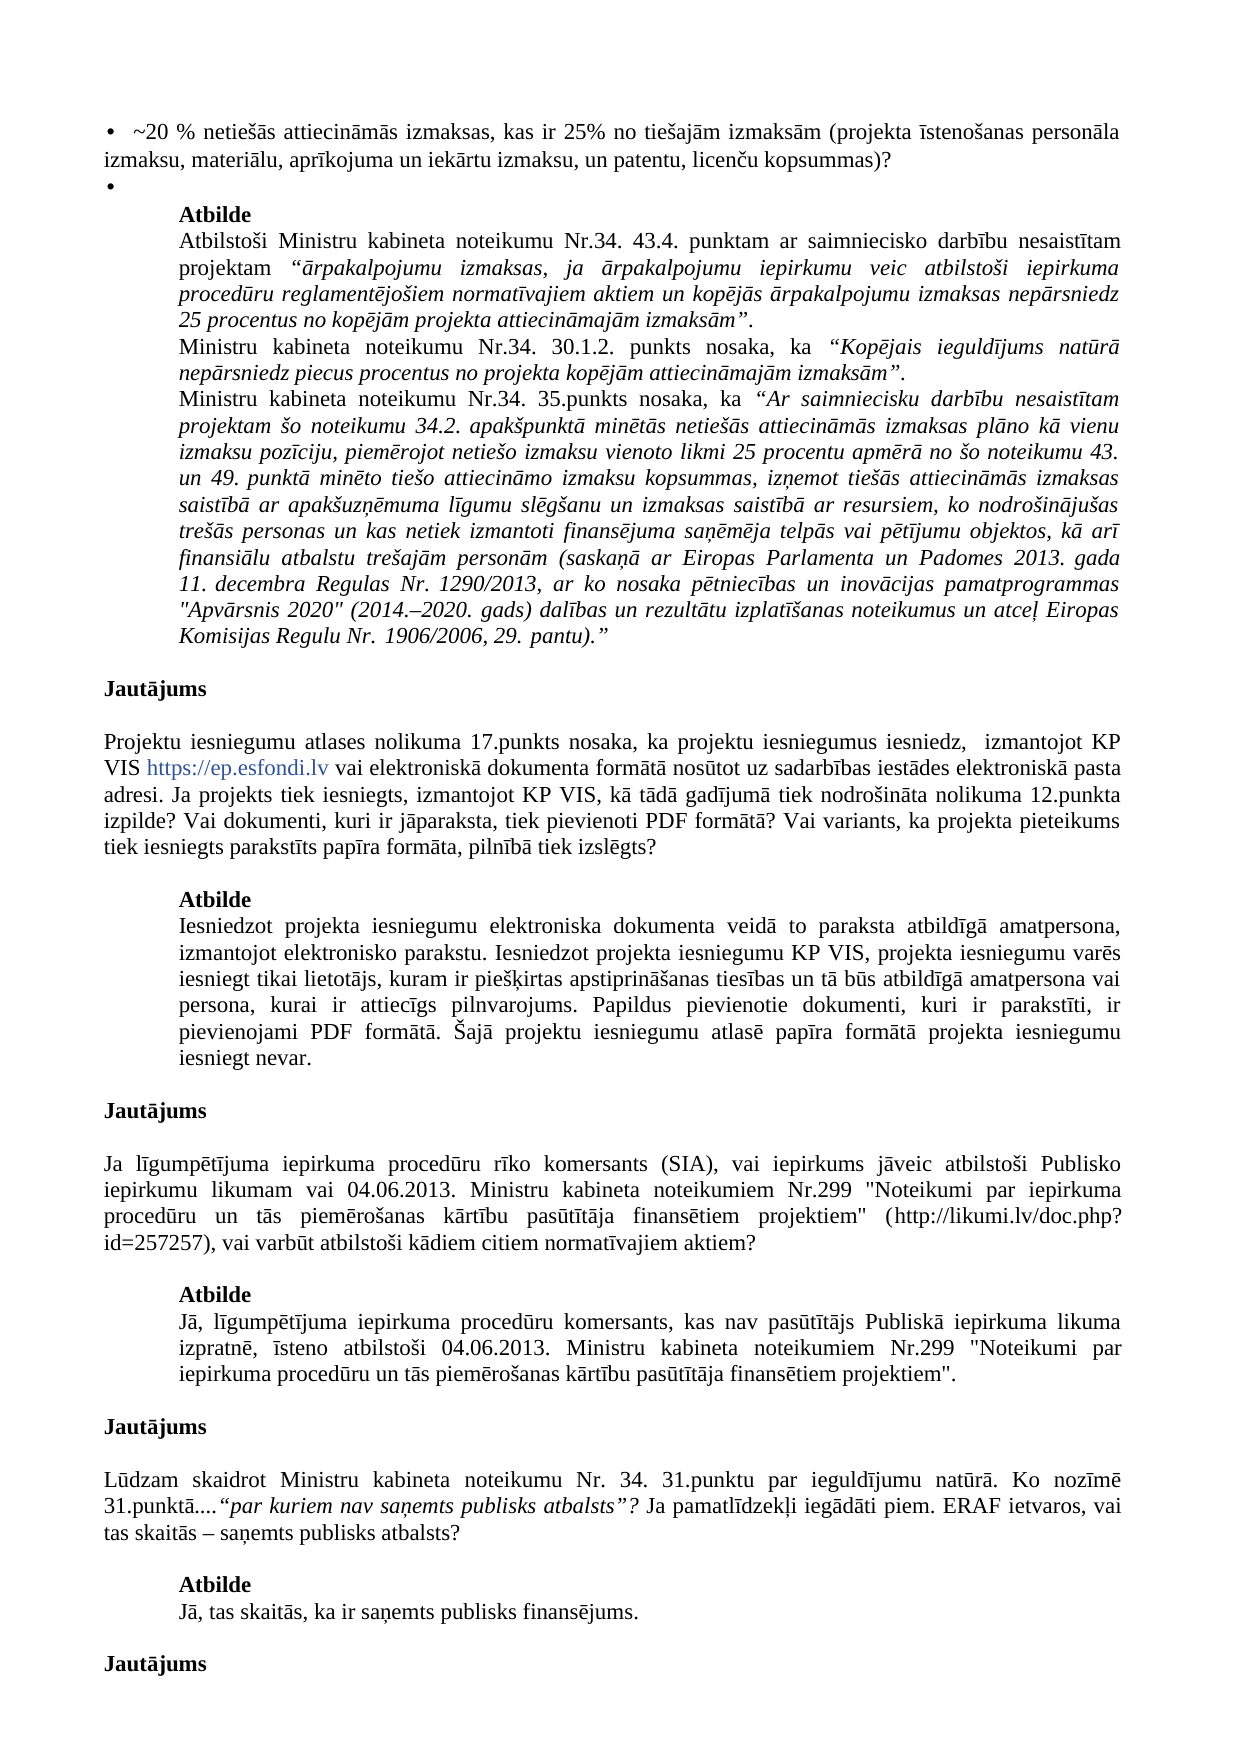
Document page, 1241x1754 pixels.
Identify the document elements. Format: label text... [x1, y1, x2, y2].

text Lūdzam skaidrot Ministru kabineta noteikumu Nr. 34. 31.punktu par ieguldījumu natūrā. Ko nozīmē 31.punktā....“par kuriem nav saņemts publisks atbalsts”? Ja pamatlīdzekļi iegādāti piem. ERAF ietvaros, vai tas skaitās – saņemts publisks atbalsts? [103, 1466, 1122, 1545]
text Jautājums [103, 1650, 1122, 1677]
text Jautājums [103, 675, 1122, 702]
text Iesniedzot projekta iesniegumu elektroniska dokumenta veidā to paraksta atbildīgā amatpersona, izmantojot elektronisko parakstu. Iesniedzot projekta iesniegumu KP VIS, projekta iesniegumu varēs iesniegt tikai lietotājs, kuram ir piešķirtas apstiprināšanas tiesības un tā būs atbildīgā amatpersona vai persona, kurai ir attiecīgs pilnvarojums. Papildus pievienotie dokumenti, kuri ir parakstīti, ir pievienojami PDF formātā. Šajā projektu iesniegumu atlasē papīra formātā projekta iesniegumu iesniegt nevar. [178, 912, 1122, 1071]
list ~20 % netiešās attiecināmās izmaksas, kas ir 25% no tiešajām izmaksām (projekta īstenošanas personāla izmaksu, materiālu, aprīkojuma un iekārtu izmaksu, un patentu, licenču kopsummas)? [103, 118, 1122, 173]
text Atbilde [103, 886, 1122, 912]
text Jā, tas skaitās, ka ir saņemts publisks finansējums. [178, 1598, 1122, 1624]
text Jā, līgumpētījuma iepirkuma procedūru komersants, kas nav pasūtītājs Publiskā iepirkuma likuma izpratnē, īsteno atbilstoši 04.06.2013. Ministru kabineta noteikumiem Nr.299 "Noteikumi par iepirkuma procedūru un tās piemērošanas kārtību pasūtītāja finansētiem projektiem". [178, 1308, 1122, 1387]
text Atbilde [178, 1571, 1122, 1598]
text Projektu iesniegumu atlases nolikuma 17.punkts nosaka, ka projektu iesniegumus iesniedz, izmantojot KP VIS https://ep.esfondi.lv vai elektroniskā dokumenta formātā nosūtot uz sadarbības iestādes elektroniskā pasta adresi. Ja projekts tiek iesniegts, izmantojot KP VIS, kā tādā gadījumā tiek nodrošināta nolikuma 12.punkta izpilde? Vai dokumenti, kuri ir jāparaksta, tiek pievienoti PDF formātā? Vai variants, ka projekta pieteikums tiek iesniegts parakstīts papīra formāta, pilnībā tiek izslēgts? [103, 728, 1122, 860]
text Jautājums [103, 1413, 1122, 1439]
text Ja līgumpētījuma iepirkuma procedūru rīko komersants (SIA), vai iepirkums jāveic atbilstoši Publisko iepirkumu likumam vai 04.06.2013. Ministru kabineta noteikumiem Nr.299 "Noteikumi par iepirkuma procedūru un tās piemērošanas kārtību pasūtītāja finansētiem projektiem" (http://likumi.lv/doc.php?id=257257), vai varbūt atbilstoši kādiem citiem normatīvajiem aktiem? [103, 1150, 1122, 1255]
text Atbilde [178, 201, 1122, 227]
text Atbilde [178, 1281, 1122, 1308]
text Atbilstoši Ministru kabineta noteikumu Nr.34. 43.4. punktam ar saimniecisko darbību nesaistītam projektam “ārpakalpojumu izmaksas, ja ārpakalpojumu iepirkumu veic atbilstoši iepirkuma procedūru reglamentējošiem normatīvajiem aktiem un kopējās ārpakalpojumu izmaksas nepārsniedz 25 procentus no kopējām projekta attiecināmajām izmaksām”. [178, 227, 1122, 333]
text Jautājums [103, 1097, 1122, 1123]
text Ministru kabineta noteikumu Nr.34. 35.punkts nosaka, ka “Ar saimniecisku darbību nesaistītam projektam šo noteikumu 34.2. apakšpunktā minētās netiešās attiecināmās izmaksas plāno kā vienu izmaksu pozīciju, piemērojot netiešo izmaksu vienoto likmi 25 procentu apmērā no šo noteikumu 43. un 49. punktā minēto tiešo attiecināmo izmaksu kopsummas, izņemot tiešās attiecināmās izmaksas saistībā ar apakšuzņēmuma līgumu slēgšanu un izmaksas saistībā ar resursiem, ko nodrošinājušas trešās personas un kas netiek izmantoti finansējuma saņēmēja telpās vai pētījumu objektos, kā arī finansiālu atbalstu trešajām personām (saskaņā ar Eiropas Parlamenta un Padomes 2013. gada 11. decembra Regulas Nr. 1290/2013, ar ko nosaka pētniecības un inovācijas pamatprogrammas "Apvārsnis 2020" (2014.–2020. gads) dalības un rezultātu izplatīšanas noteikumus un atceļ Eiropas Komisijas Regulu Nr. 1906/2006, 29. pantu).” [178, 385, 1122, 649]
text Ministru kabineta noteikumu Nr.34. 30.1.2. punkts nosaka, ka “Kopējais ieguldījums natūrā nepārsniedz piecus procentus no projekta kopējām attiecināmajām izmaksām”. [178, 333, 1122, 385]
